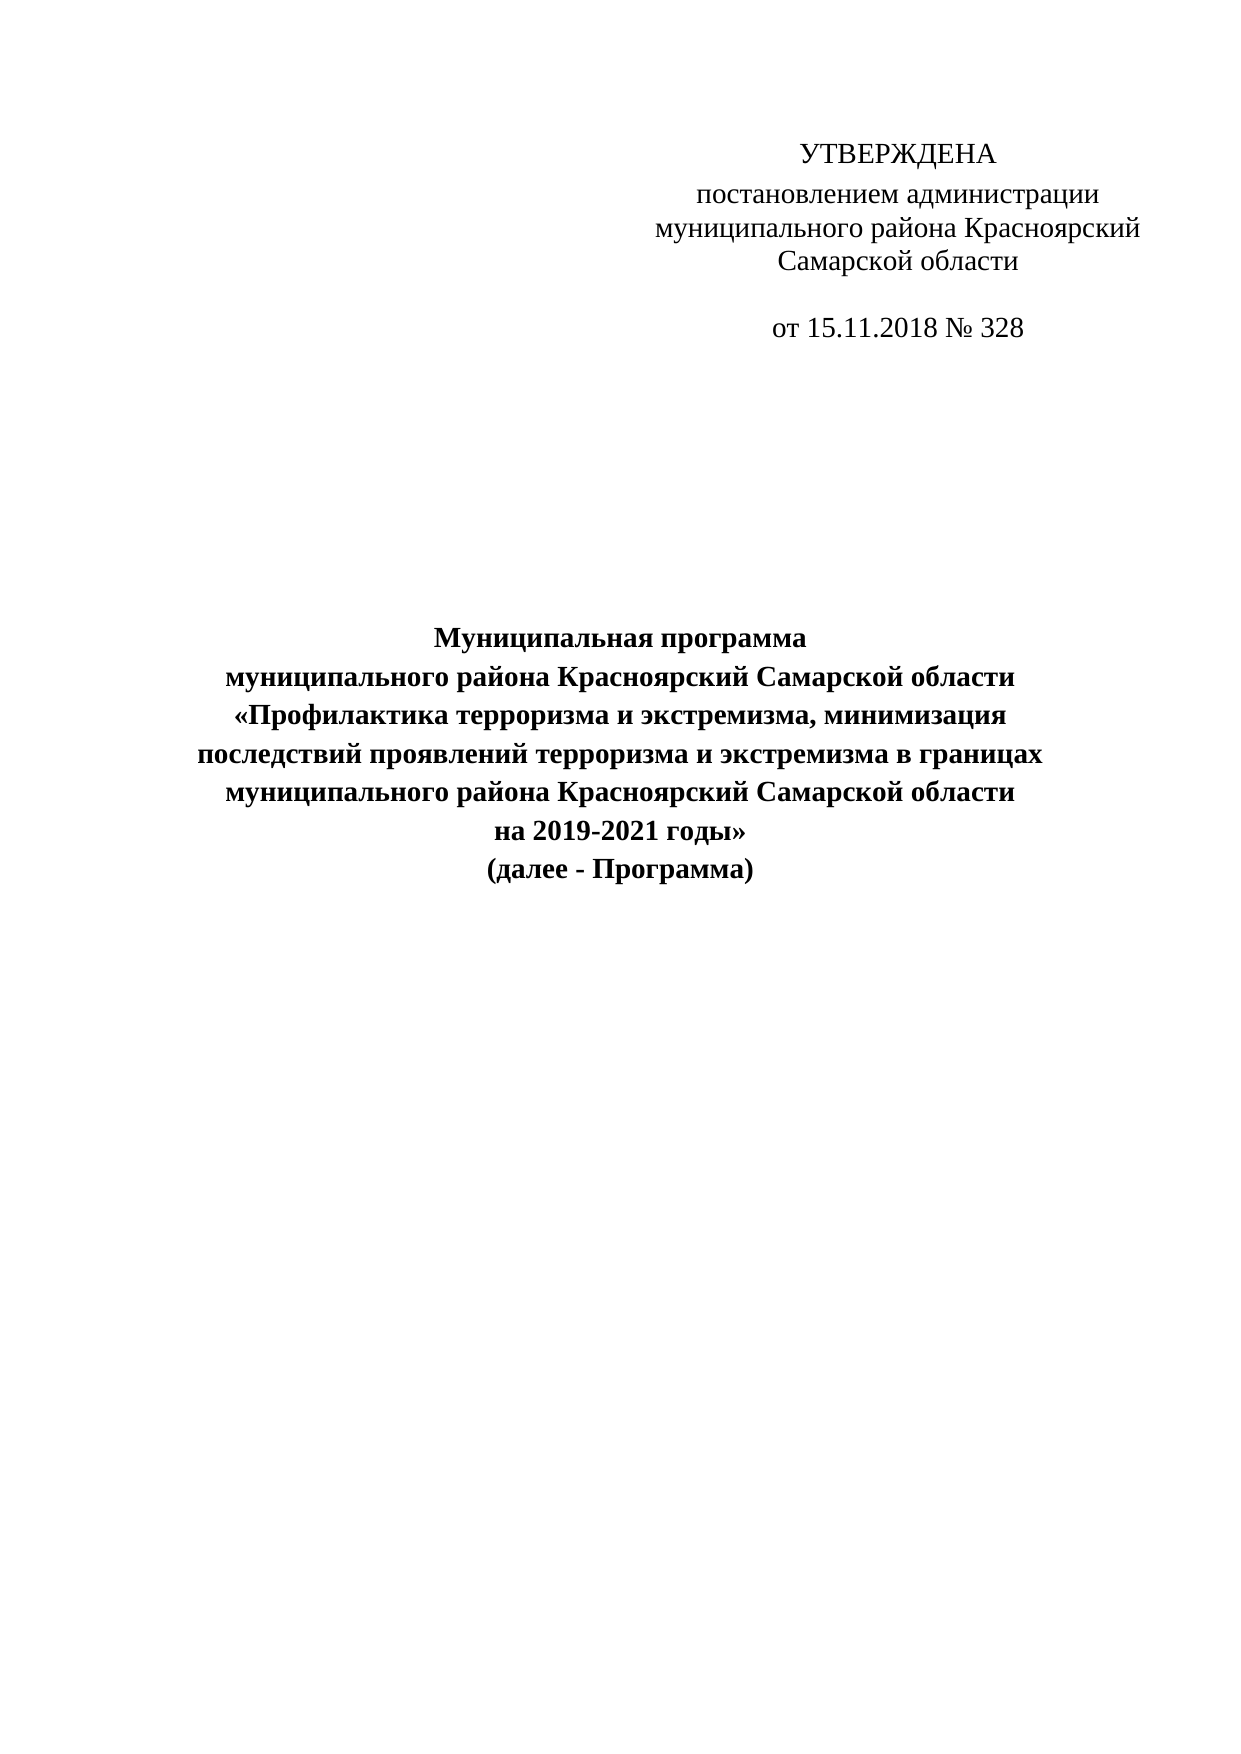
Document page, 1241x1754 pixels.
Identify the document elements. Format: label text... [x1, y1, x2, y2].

text (далее - Программа) [148, 851, 1092, 885]
text на 2019-2021 годы» [148, 813, 1092, 846]
text «Профилактика терроризма и экстремизма, минимизация последствий проявлений терроризма и экстремизма в границах муниципального района Красноярский Самарской области [148, 697, 1092, 808]
text Муниципальная программа [148, 620, 1092, 654]
text муниципального района Красноярский Самарской области [148, 659, 1092, 692]
